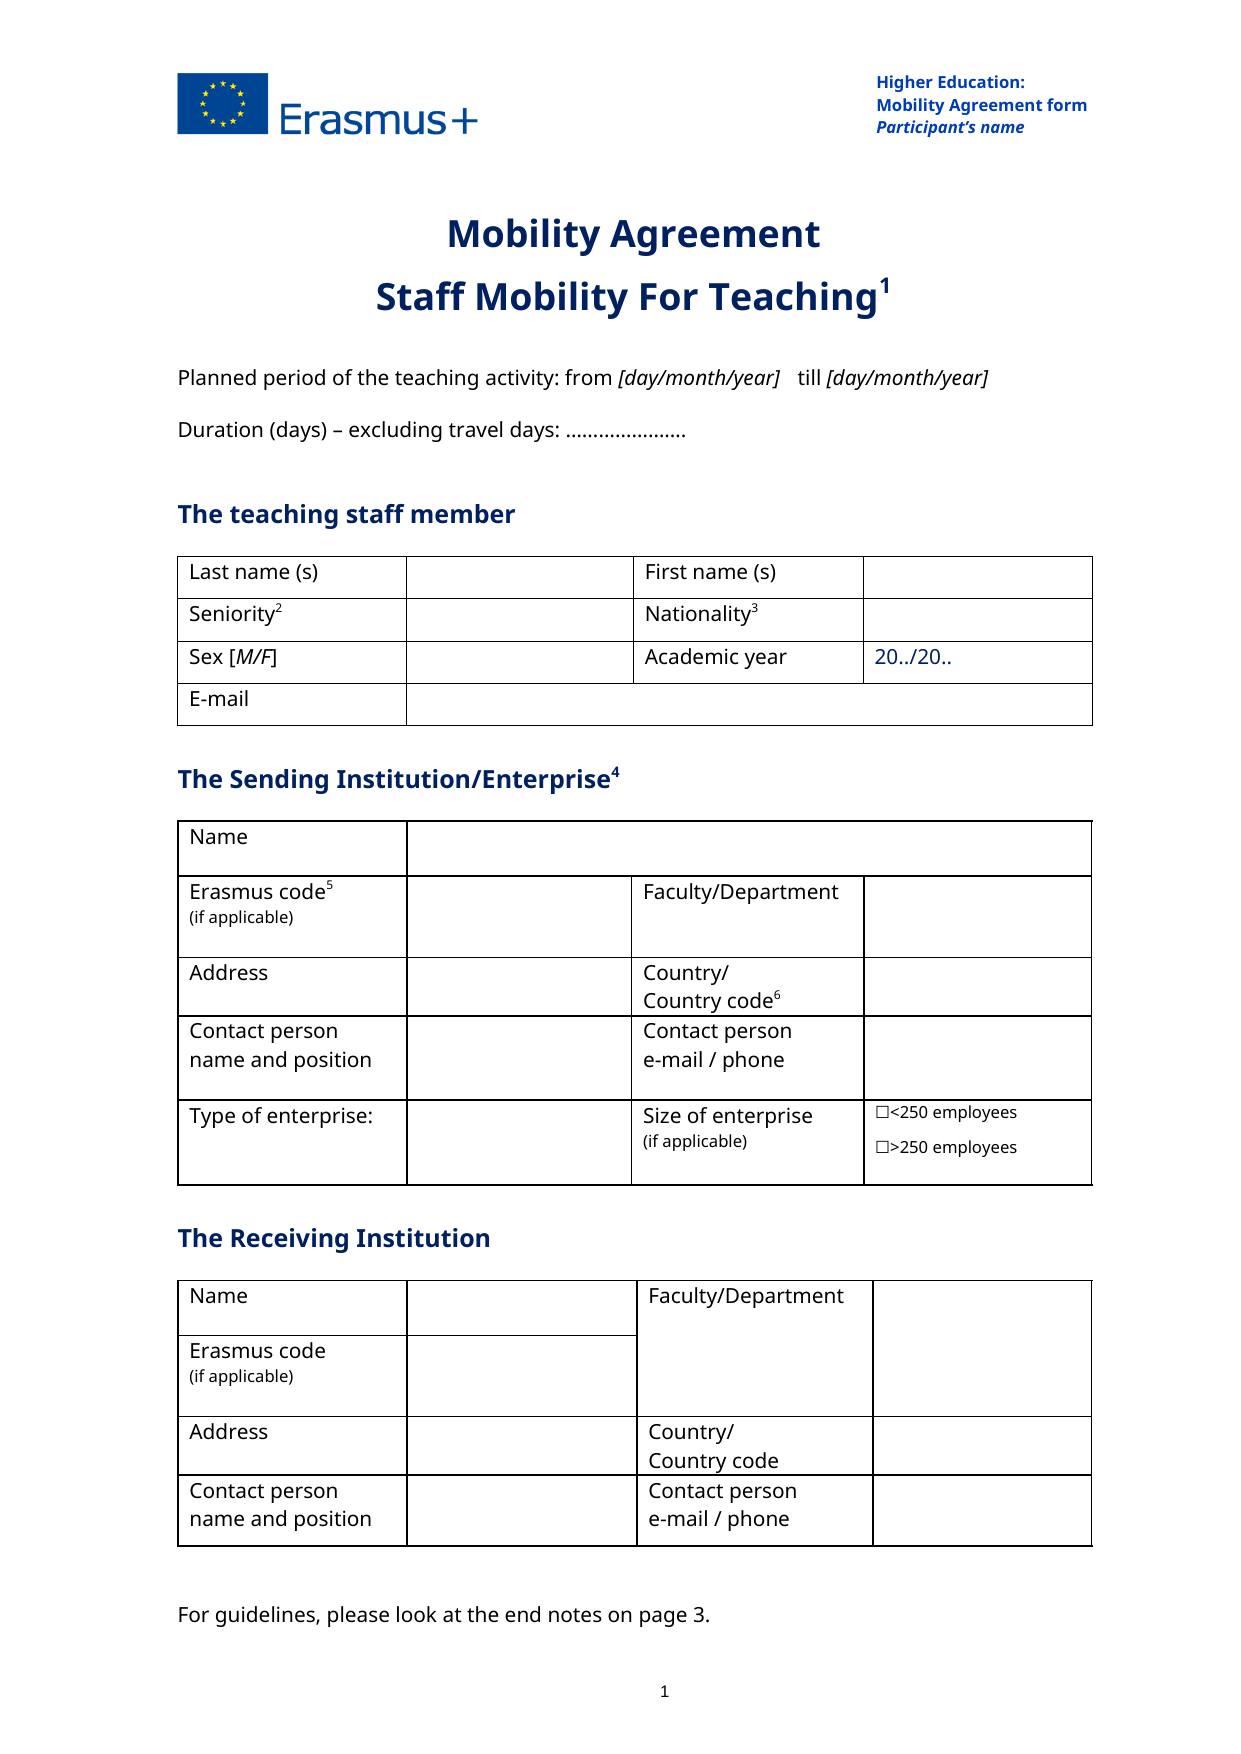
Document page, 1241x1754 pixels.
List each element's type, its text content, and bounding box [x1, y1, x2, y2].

table_header Name [179, 822, 406, 875]
table_cell [865, 958, 1091, 1015]
table_cell [408, 1336, 636, 1416]
table_cell [408, 1476, 636, 1545]
table_cell [408, 1017, 631, 1099]
text Planned period of the teaching activity: from [day/month/year] till [day/month/year] [177, 363, 1092, 391]
table_cell Type of enterprise: [179, 1101, 406, 1184]
table_cell Sex [M/F] [178, 642, 406, 683]
table_cell [407, 684, 1092, 725]
table_header [864, 557, 1092, 598]
text Staff Mobility For Teaching [177, 271, 1089, 322]
table_cell [865, 1017, 1091, 1099]
table_header [874, 1281, 1091, 1416]
table_cell ☐<250 employees ☐>250 employees [865, 1101, 1091, 1184]
table_cell [408, 1417, 636, 1474]
table_cell [865, 877, 1091, 956]
table_cell [408, 877, 631, 956]
table_header [407, 557, 633, 598]
table_cell [874, 1476, 1091, 1545]
table_cell E-mail [178, 684, 406, 725]
subtitle For guidelines, please look at the end notes on page 3. [177, 1600, 1092, 1629]
table_header [408, 1281, 636, 1335]
table_cell Contact person e-mail / phone [638, 1476, 872, 1545]
table_header First name (s) [634, 557, 863, 598]
table_header Last name (s) [178, 557, 406, 598]
table_cell Faculty/Department [632, 877, 863, 956]
text The teaching staff member [177, 497, 1196, 531]
table_cell Contact person name and position [179, 1476, 406, 1545]
table_cell Address [179, 1417, 406, 1474]
table_cell Contact person e-mail / phone [632, 1017, 863, 1099]
table_cell [874, 1417, 1091, 1474]
table_header [408, 822, 1091, 875]
table_cell Academic year [634, 642, 863, 683]
table_cell [408, 1101, 631, 1184]
text The Receiving Institution [177, 1221, 1196, 1255]
text Mobility Agreement [177, 207, 1089, 258]
table_header Faculty/Department [638, 1281, 872, 1416]
table_header Name [179, 1281, 406, 1335]
text The Sending Institution/Enterprise [177, 761, 1196, 795]
table_cell Address [179, 958, 406, 1015]
table_cell Seniority [178, 599, 406, 641]
table_cell [407, 642, 633, 683]
table_cell Contact person name and position [179, 1017, 406, 1099]
table_cell 20../20.. [864, 642, 1092, 683]
table_cell [864, 599, 1092, 641]
table_cell Nationality [634, 599, 863, 641]
text Duration (days) – excluding travel days: …………………. [177, 415, 1092, 444]
table_cell [407, 599, 633, 641]
picture [177, 73, 478, 135]
table_cell Size of enterprise (if applicable) [632, 1101, 863, 1184]
table_cell [408, 958, 631, 1015]
